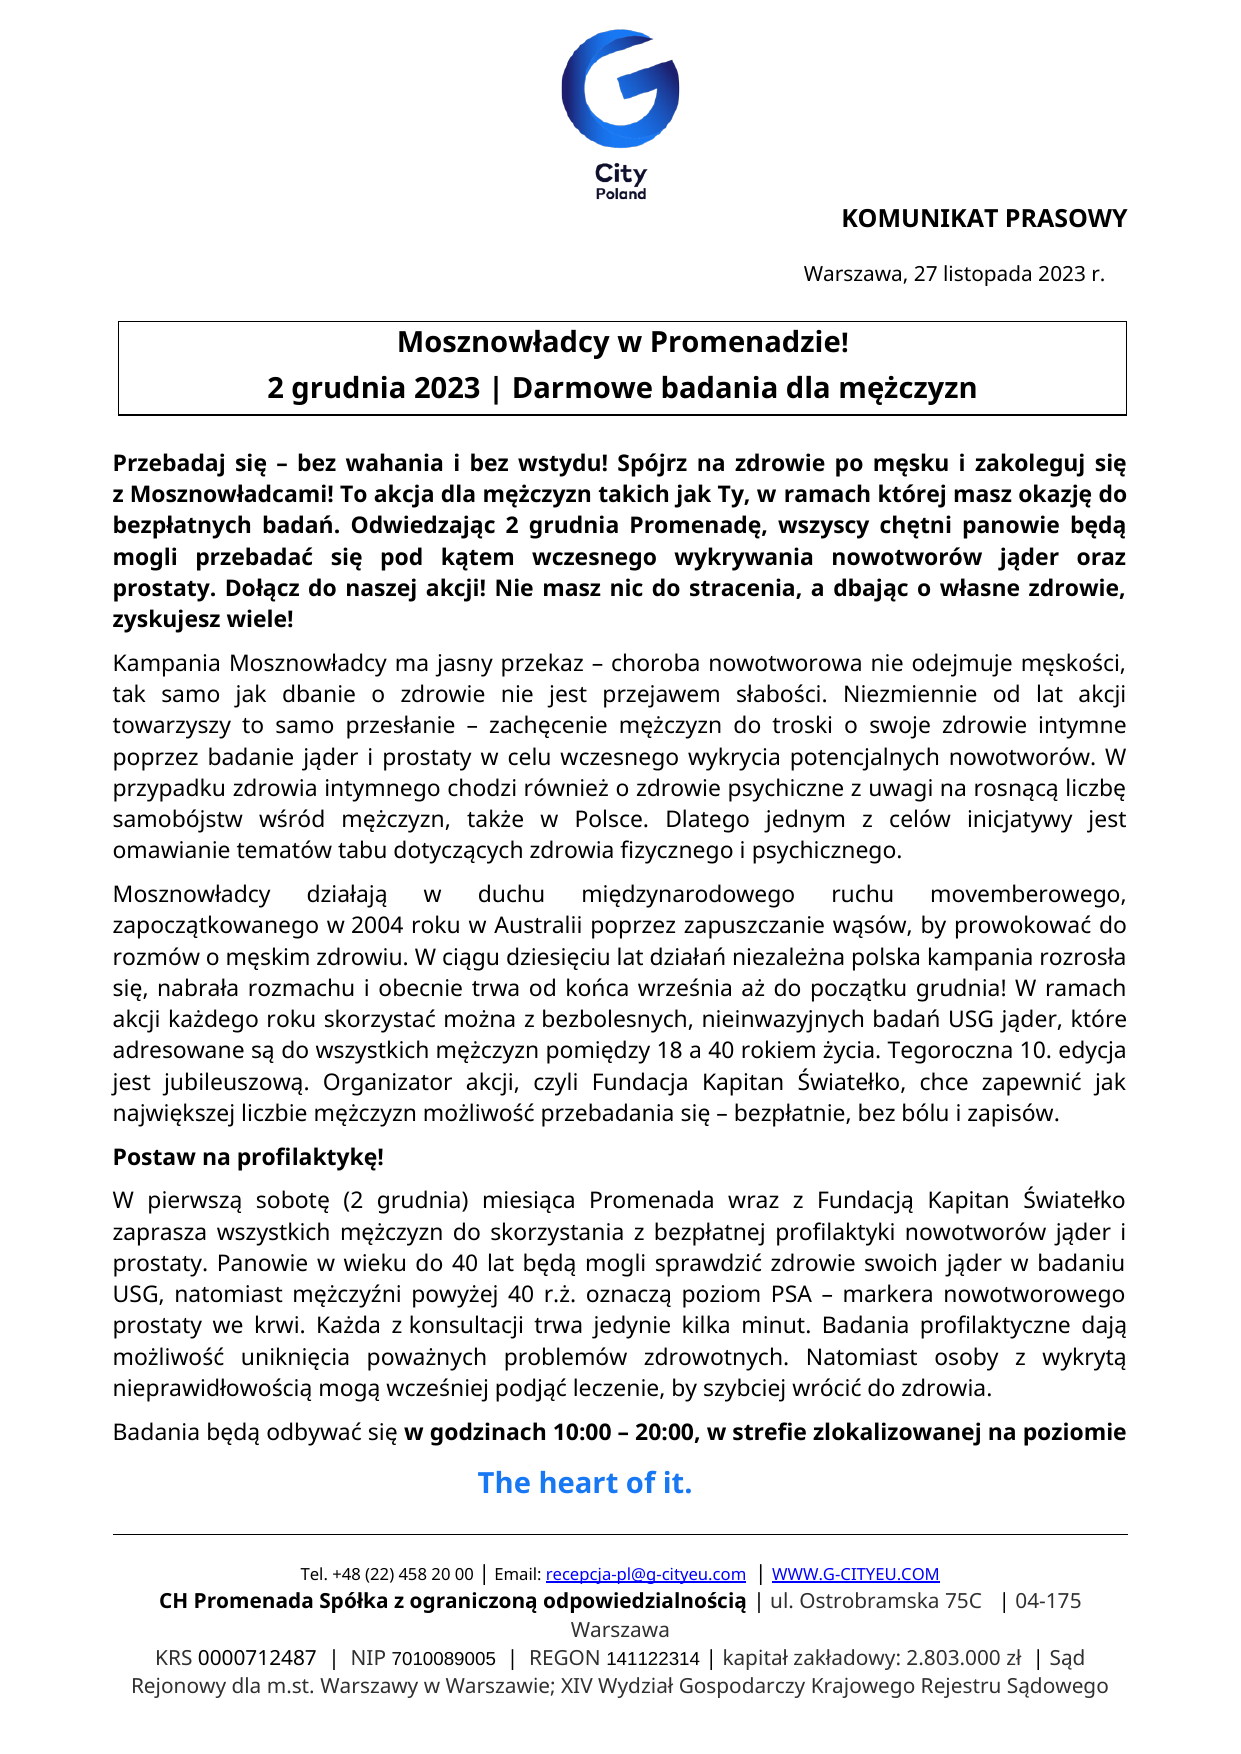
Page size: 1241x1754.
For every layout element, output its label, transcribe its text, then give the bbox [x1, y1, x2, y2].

text Warszawa, 27 listopada 2023 r. [112, 261, 1105, 287]
text Przebadaj się – bez wahania i bez wstydu! Spójrz na zdrowie po męsku i zakoleguj się z Mosznowładcami! To akcja dla mężczyzn takich jak Ty, w ramach której masz okazję do bezpłatnych badań. Odwiedzając 2 grudnia Promenadę, wszyscy chętni panowie będą mogli przebadać się pod kątem wczesnego wykrywania nowotworów jąder oraz prostaty. Dołącz do naszej akcji! Nie masz nic do stracenia, a dbając o własne zdrowie, zyskujesz wiele! [112, 447, 1128, 634]
text KOMUNIKAT PRASOWY [112, 201, 1128, 235]
text Mosznowładcy działają w duchu międzynarodowego ruchu movemberowego, zapoczątkowanego w 2004 roku w Australii poprzez zapuszczanie wąsów, by prowokować do rozmów o męskim zdrowiu. W ciągu dziesięciu lat działań niezależna polska kampania rozrosła się, nabrała rozmachu i obecnie trwa od końca września aż do początku grudnia! W ramach akcji każdego roku skorzystać można z bezbolesnych, nieinwazyjnych badań USG jąder, które adresowane są do wszystkich mężczyzn pomiędzy 18 a 40 rokiem życia. Tegoroczna 10. edycja jest jubileuszową. Organizator akcji, czyli Fundacja Kapitan Światełko, chce zapewnić jak największej liczbie mężczyzn możliwość przebadania się – bezpłatnie, bez bólu i zapisów. [112, 878, 1128, 1128]
text W pierwszą sobotę (2 grudnia) miesiąca Promenada wraz z Fundacją Kapitan Światełko zaprasza wszystkich mężczyzn do skorzystania z bezpłatnej profilaktyki nowotworów jąder i prostaty. Panowie w wieku do 40 lat będą mogli sprawdzić zdrowie swoich jąder w badaniu USG, natomiast mężczyźni powyżej 40 r.ż. oznaczą poziom PSA – markera nowotworowego prostaty we krwi. Każda z konsultacji trwa jedynie kilka minut. Badania profilaktyczne dają możliwość uniknięcia poważnych problemów zdrowotnych. Natomiast osoby z wykrytą nieprawidłowością mogą wcześniej podjąć leczenie, by szybciej wrócić do zdrowia. [112, 1184, 1128, 1403]
picture [556, 26, 684, 201]
text Kampania Mosznowładcy ma jasny przekaz – choroba nowotworowa nie odejmuje męskości, tak samo jak dbanie o zdrowie nie jest przejawem słabości. Niezmiennie od lat akcji towarzyszy to samo przesłanie – zachęcenie mężczyzn do troski o swoje zdrowie intymne poprzez badanie jąder i prostaty w celu wczesnego wykrycia potencjalnych nowotworów. W przypadku zdrowia intymnego chodzi również o zdrowie psychiczne z uwagi na rosnącą liczbę samobójstw wśród mężczyzn, także w Polsce. Dlatego jednym z celów inicjatywy jest omawianie tematów tabu dotyczących zdrowia fizycznego i psychicznego. [112, 647, 1128, 866]
text Postaw na profilaktykę! [112, 1141, 1128, 1172]
